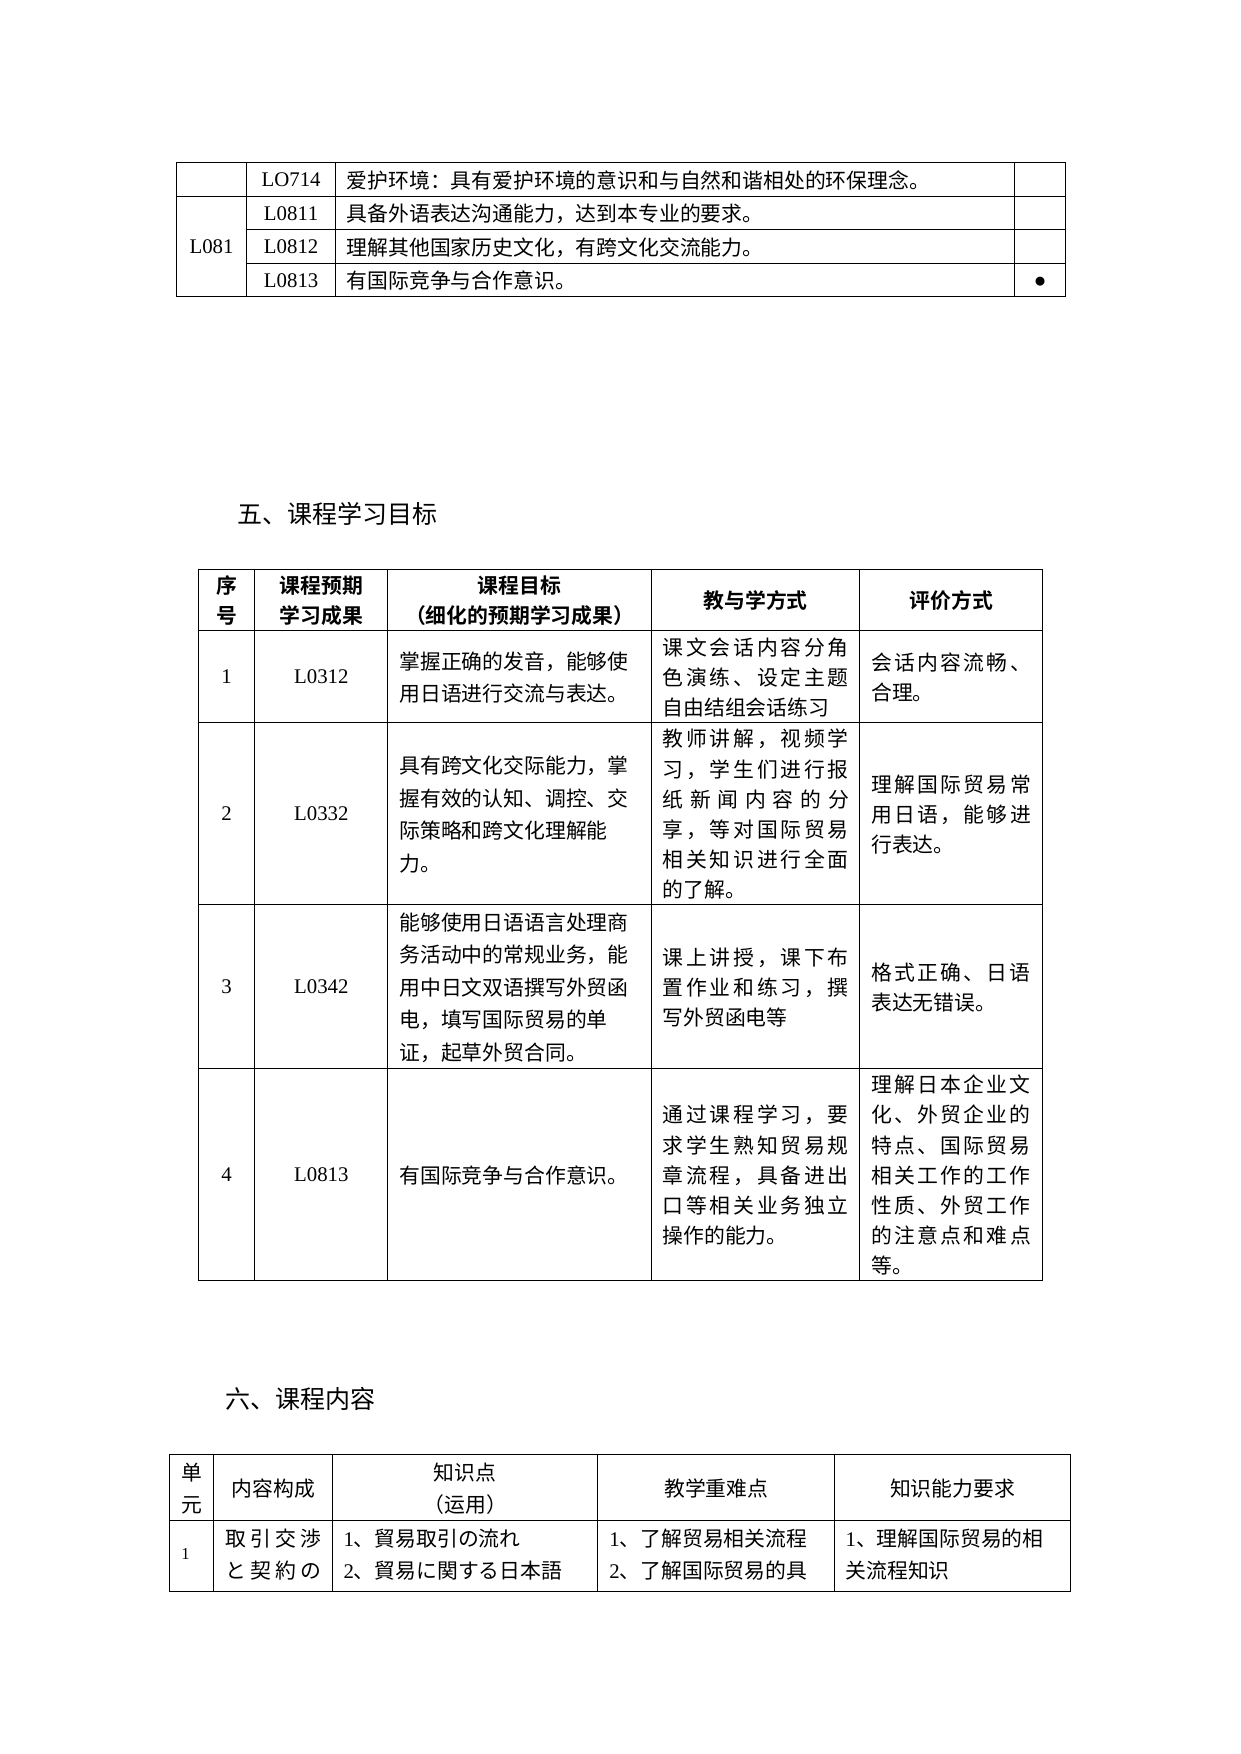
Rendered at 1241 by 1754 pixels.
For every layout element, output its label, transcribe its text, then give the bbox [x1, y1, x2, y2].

table_cell L0342 [255, 905, 387, 1067]
table_header 序号 [199, 570, 254, 630]
table_cell 取引交渉と契約の成立 [214, 1521, 332, 1591]
table_cell 2 [199, 723, 254, 904]
table_cell 有国际竞争与合作意识。 [336, 264, 1014, 296]
table_cell 3 [199, 905, 254, 1067]
table_cell 理解国际贸易常用日语，能够进行表达。 [860, 723, 1042, 904]
text 五、课程学习目标 [187, 480, 1053, 545]
table_header 课程预期 学习成果 [255, 570, 387, 630]
table_cell 课文会话内容分角色演练、设定主题自由结组会话练习 [652, 631, 859, 722]
table_header 评价方式 [860, 570, 1042, 630]
table_header 课程目标 （细化的预期学习成果） [388, 570, 651, 630]
table_cell ● [1015, 264, 1065, 296]
table_cell 通过课程学习，要求学生熟知贸易规章流程，具备进出口等相关业务独立操作的能力。 [652, 1069, 859, 1280]
table_cell L0812 [247, 230, 335, 263]
table_cell L0312 [255, 631, 387, 722]
table_header 教与学方式 [652, 570, 859, 630]
table_header 单元 [170, 1455, 213, 1520]
table_header 教学重难点 [598, 1455, 834, 1520]
table_cell L0332 [255, 723, 387, 904]
table_cell 爱护环境：具有爱护环境的意识和与自然和谐相处的环保理念。 [336, 163, 1014, 196]
table_cell L0813 [255, 1069, 387, 1280]
table_cell L0811 [247, 197, 335, 229]
table_header 知识点 （运用） [333, 1455, 597, 1520]
table_cell [1015, 163, 1065, 196]
table_cell [1015, 230, 1065, 263]
table_cell 会话内容流畅、合理。 [860, 631, 1042, 722]
table_cell 格式正确、日语表达无错误。 [860, 905, 1042, 1067]
table_cell 理解其他国家历史文化，有跨文化交流能力。 [336, 230, 1014, 263]
table_header 知识能力要求 [835, 1455, 1070, 1520]
table_cell 掌握正确的发音，能够使用日语进行交流与表达。 [388, 631, 651, 722]
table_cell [835, 1521, 1070, 1591]
table_cell 有国际竞争与合作意识。 [388, 1069, 651, 1280]
table_cell 4 [199, 1069, 254, 1280]
table_cell 具备外语表达沟通能力，达到本专业的要求。 [336, 197, 1014, 229]
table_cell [598, 1521, 834, 1591]
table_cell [333, 1521, 597, 1591]
table_cell [1015, 197, 1065, 229]
table_cell 理解日本企业文化、外贸企业的特点、国际贸易相关工作的工作性质、外贸工作的注意点和难点等。 [860, 1069, 1042, 1280]
table_cell 能够使用日语语言处理商务活动中的常规业务，能用中日文双语撰写外贸函电，填写国际贸易的单证，起草外贸合同。 [388, 905, 651, 1067]
table_cell L0813 [247, 264, 335, 296]
table_header 内容构成 [214, 1455, 332, 1520]
table_cell 具有跨文化交际能力，掌握有效的认知、调控、交际策略和跨文化理解能力。 [388, 723, 651, 904]
table_cell 1 [199, 631, 254, 722]
table_cell 课上讲授，课下布置作业和练习，撰写外贸函电等 [652, 905, 859, 1067]
table_cell L081 [177, 197, 246, 296]
text 六、课程内容 [187, 1365, 1053, 1430]
table_cell LO714 [247, 163, 335, 196]
table_cell 1 [170, 1521, 213, 1591]
table_cell 教师讲解，视频学习，学生们进行报纸新闻内容的分享，等对国际贸易相关知识进行全面的了解。 [652, 723, 859, 904]
